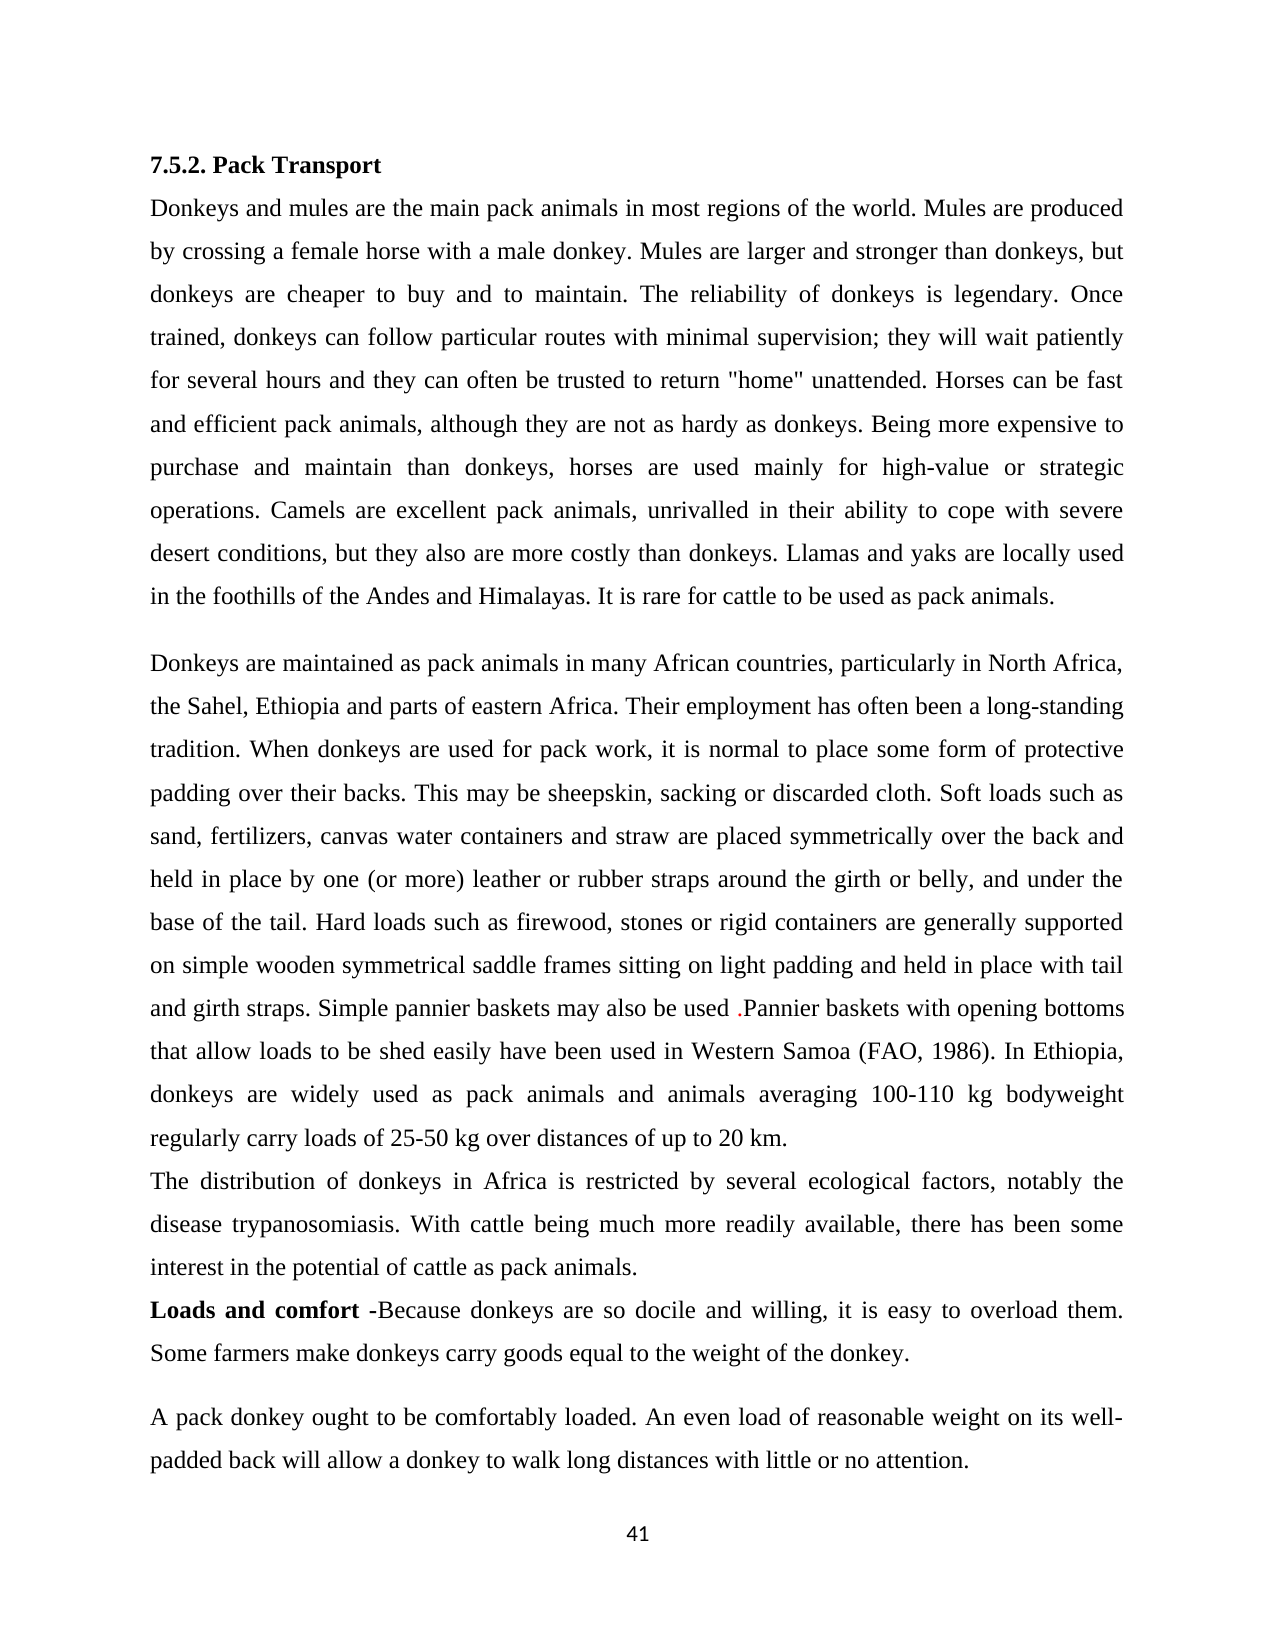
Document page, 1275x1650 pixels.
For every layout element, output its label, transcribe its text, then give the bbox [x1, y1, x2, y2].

text A pack donkey ought to be comfortably loaded. An even load of reasonable weight on its well-padded back will allow a donkey to walk long distances with little or no attention. [150, 1402, 1125, 1474]
text Donkeys and mules are the main pack animals in most regions of the world. Mules are produced by crossing a female horse with a male donkey. Mules are larger and stronger than donkeys, but donkeys are cheaper to buy and to maintain. The reliability of donkeys is legendary. Once trained, donkeys can follow particular routes with minimal supervision; they will wait patiently for several hours and they can often be trusted to return "home" unattended. Horses can be fast and efficient pack animals, although they are not as hardy as donkeys. Being more expensive to purchase and maintain than donkeys, horses are used mainly for high-value or strategic operations. Camels are excellent pack animals, unrivalled in their ability to cope with severe desert conditions, but they also are more costly than donkeys. Llamas and yaks are locally used in the foothills of the Andes and Himalayas. It is rare for cattle to be used as pack animals. [150, 193, 1125, 610]
text The distribution of donkeys in Africa is restricted by several ecological factors, notably the disease trypanosomiasis. With cattle being much more readily available, there has been some interest in the potential of cattle as pack animals. [150, 1166, 1125, 1281]
text Donkeys are maintained as pack animals in many African countries, particularly in North Africa, the Sahel, Ethiopia and parts of eastern Africa. Their employment has often been a long-standing tradition. When donkeys are used for pack work, it is normal to place some form of protective padding over their backs. This may be sheepskin, sacking or discarded cloth. Soft loads such as sand, fertilizers, canvas water containers and straw are placed symmetrically over the back and held in place by one (or more) leather or rubber straps around the girth or belly, and under the base of the tail. Hard loads such as firewood, stones or rigid containers are generally supported on simple wooden symmetrical saddle frames sitting on light padding and held in place with tail and girth straps. Simple pannier baskets may also be used .Pannier baskets with opening bottoms that allow loads to be shed easily have been used in Western Samoa (FAO, 1986). In Ethiopia, donkeys are widely used as pack animals and animals averaging 100-110 kg bodyweight regularly carry loads of 25-50 kg over distances of up to 20 km. [150, 648, 1125, 1151]
text 7.5.2. Pack Transport [150, 150, 1125, 179]
text Loads and comfort -Because donkeys are so docile and willing, it is easy to overload them. Some farmers make donkeys carry goods equal to the weight of the donkey. [150, 1295, 1125, 1367]
